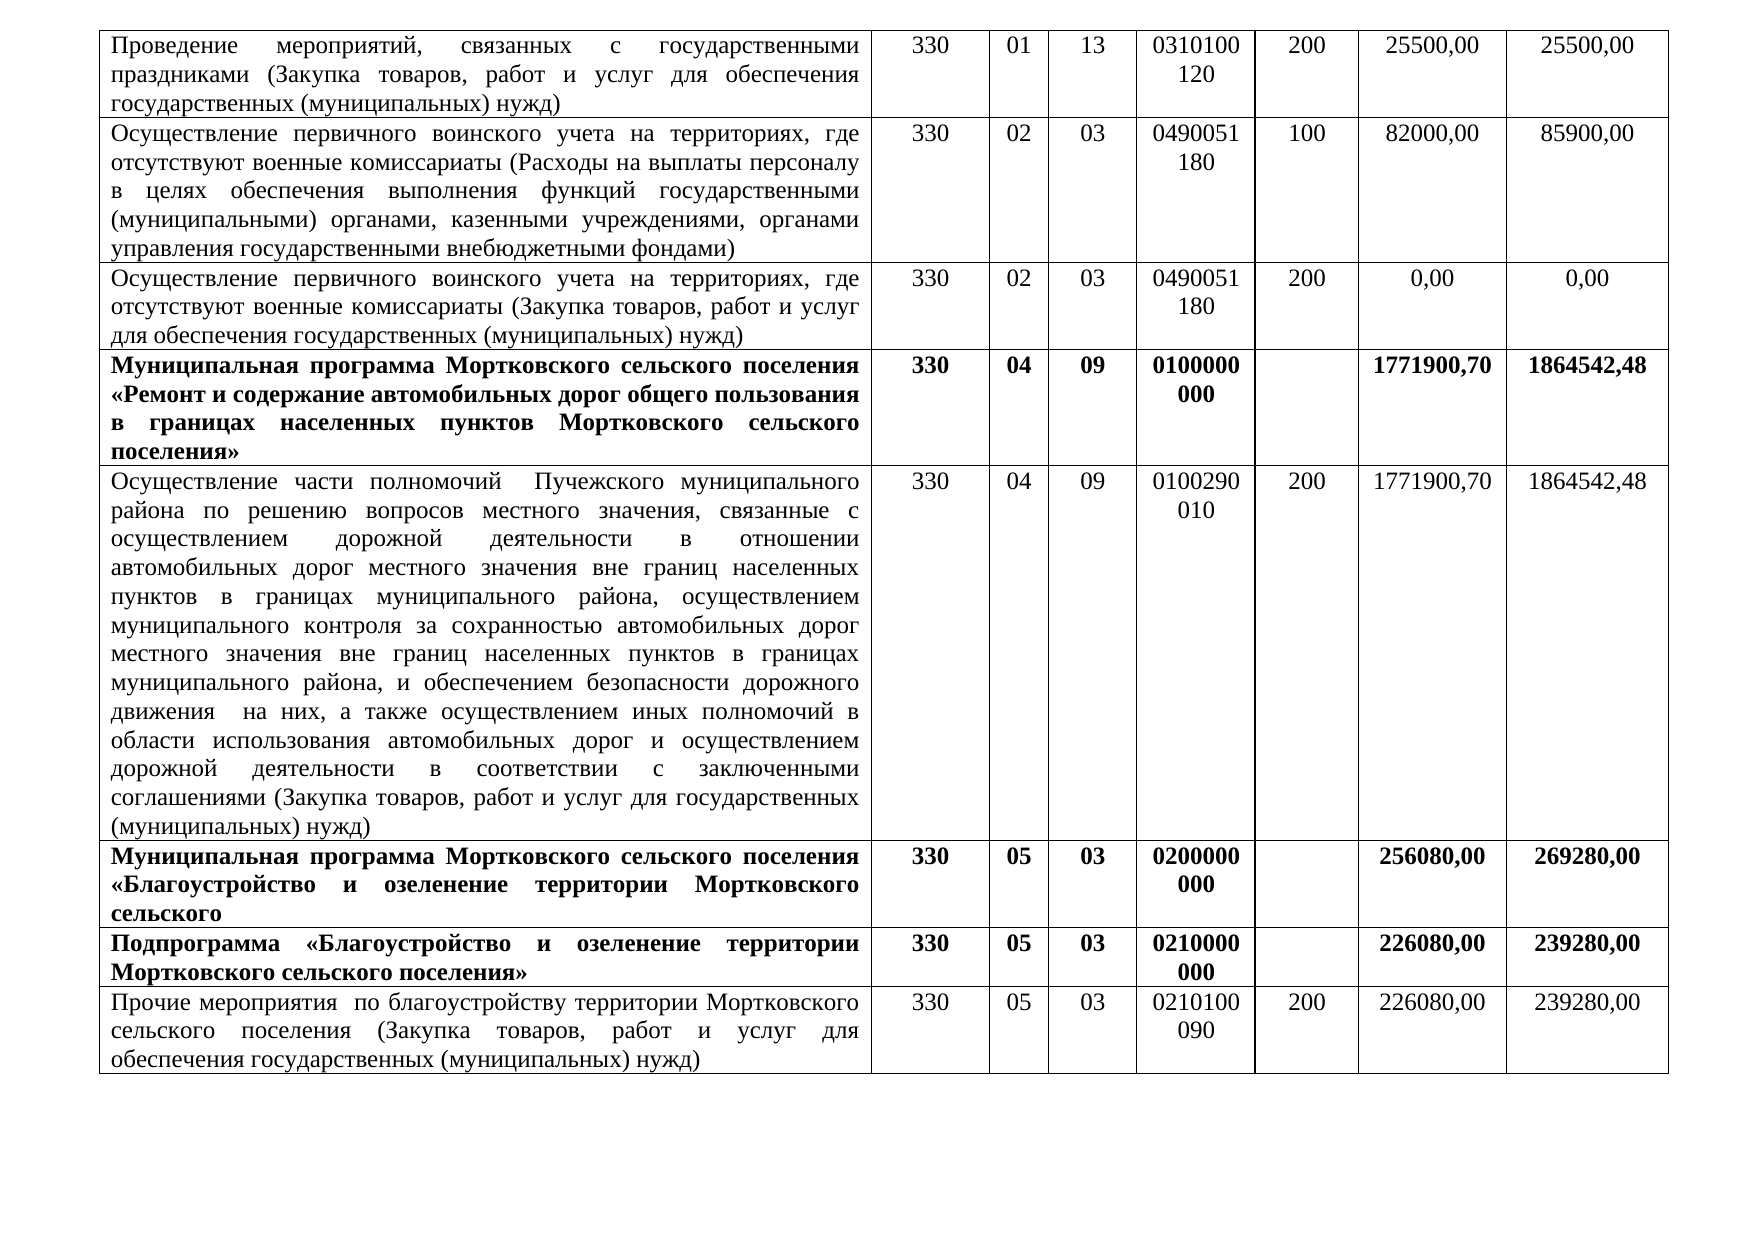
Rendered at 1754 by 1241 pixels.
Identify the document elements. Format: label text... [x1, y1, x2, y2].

table_cell 0310100120 [1137, 31, 1254, 117]
table_cell Муниципальная программа Мортковского сельского поселения «Ремонт и содержание автомобильных дорог общего пользования в границах населенных пунктов Мортковского сельского поселения» [100, 350, 871, 465]
table_cell 330 [872, 263, 989, 349]
table_cell 02 [990, 118, 1048, 262]
table_cell Муниципальная программа Мортковского сельского поселения «Благоустройство и озеленение территории Мортковского сельского [100, 841, 871, 927]
table_cell 200 [1256, 31, 1358, 117]
table_cell Осуществление первичного воинского учета на территориях, где отсутствуют военные комиссариаты (Закупка товаров, работ и услуг для обеспечения государственных (муниципальных) нужд) [100, 263, 871, 349]
table_cell Прочие мероприятия по благоустройству территории Мортковского сельского поселения (Закупка товаров, работ и услуг для обеспечения государственных (муниципальных) нужд) [100, 987, 871, 1073]
table_cell 03 [1049, 928, 1136, 986]
table_cell 09 [1049, 466, 1136, 840]
table_cell 05 [990, 928, 1048, 986]
table_cell 330 [872, 350, 989, 465]
table_cell 330 [872, 987, 989, 1073]
table_cell Подпрограмма «Благоустройство и озеленение территории Мортковского сельского поселения» [100, 928, 871, 986]
table_cell 0490051180 [1137, 118, 1254, 262]
table_cell 1864542,48 [1507, 350, 1668, 465]
table_cell 25500,00 [1507, 31, 1668, 117]
table_cell 0200000000 [1137, 841, 1254, 927]
table_cell 85900,00 [1507, 118, 1668, 262]
table_cell 05 [990, 841, 1048, 927]
table_cell 200 [1256, 987, 1358, 1073]
table_cell Осуществление части полномочий Пучежского муниципального района по решению вопросов местного значения, связанные с осуществлением дорожной деятельности в отношении автомобильных дорог местного значения вне границ населенных пунктов в границах муниципального района, осуществлением муниципального контроля за сохранностью автомобильных дорог местного значения вне границ населенных пунктов в границах муниципального района, и обеспечением безопасности дорожного движения на них, а также осуществлением иных полномочий в области использования автомобильных дорог и осуществлением дорожной деятельности в соответствии с заключенными соглашениями (Закупка товаров, работ и услуг для государственных (муниципальных) нужд) [100, 466, 871, 840]
table_cell Проведение мероприятий, связанных с государственными праздниками (Закупка товаров, работ и услуг для обеспечения государственных (муниципальных) нужд) [100, 31, 871, 117]
table_cell 13 [1049, 31, 1136, 117]
table_cell 330 [872, 928, 989, 986]
table_cell 330 [872, 31, 989, 117]
table_cell 226080,00 [1359, 987, 1506, 1073]
table_cell [1256, 841, 1358, 927]
table_cell 0490051180 [1137, 263, 1254, 349]
table_cell 256080,00 [1359, 841, 1506, 927]
table_cell 0,00 [1507, 263, 1668, 349]
table_cell 269280,00 [1507, 841, 1668, 927]
table_cell 330 [872, 466, 989, 840]
table_cell 03 [1049, 841, 1136, 927]
table_cell 330 [872, 841, 989, 927]
table_cell 05 [990, 987, 1048, 1073]
table_cell 0210000000 [1137, 928, 1254, 986]
table_cell 02 [990, 263, 1048, 349]
table_cell 09 [1049, 350, 1136, 465]
table_cell 239280,00 [1507, 928, 1668, 986]
table_cell 03 [1049, 118, 1136, 262]
table_cell Осуществление первичного воинского учета на территориях, где отсутствуют военные комиссариаты (Расходы на выплаты персоналу в целях обеспечения выполнения функций государственными (муниципальными) органами, казенными учреждениями, органами управления государственными внебюджетными фондами) [100, 118, 871, 262]
table_cell 1771900,70 [1359, 466, 1506, 840]
table_cell [1256, 928, 1358, 986]
table_cell 0100290010 [1137, 466, 1254, 840]
table_cell 330 [872, 118, 989, 262]
table_cell 82000,00 [1359, 118, 1506, 262]
table_cell 03 [1049, 987, 1136, 1073]
table_cell 226080,00 [1359, 928, 1506, 986]
table_cell 200 [1256, 263, 1358, 349]
table_cell 0210100090 [1137, 987, 1254, 1073]
table_cell 04 [990, 350, 1048, 465]
table_cell 0,00 [1359, 263, 1506, 349]
table_cell 0100000000 [1137, 350, 1254, 465]
table_cell 03 [1049, 263, 1136, 349]
table_cell 04 [990, 466, 1048, 840]
table_cell 1771900,70 [1359, 350, 1506, 465]
table_cell 239280,00 [1507, 987, 1668, 1073]
table_cell 1864542,48 [1507, 466, 1668, 840]
table_cell [1256, 350, 1358, 465]
table_cell 25500,00 [1359, 31, 1506, 117]
table_cell 200 [1256, 466, 1358, 840]
table_cell 100 [1256, 118, 1358, 262]
table_cell 01 [990, 31, 1048, 117]
